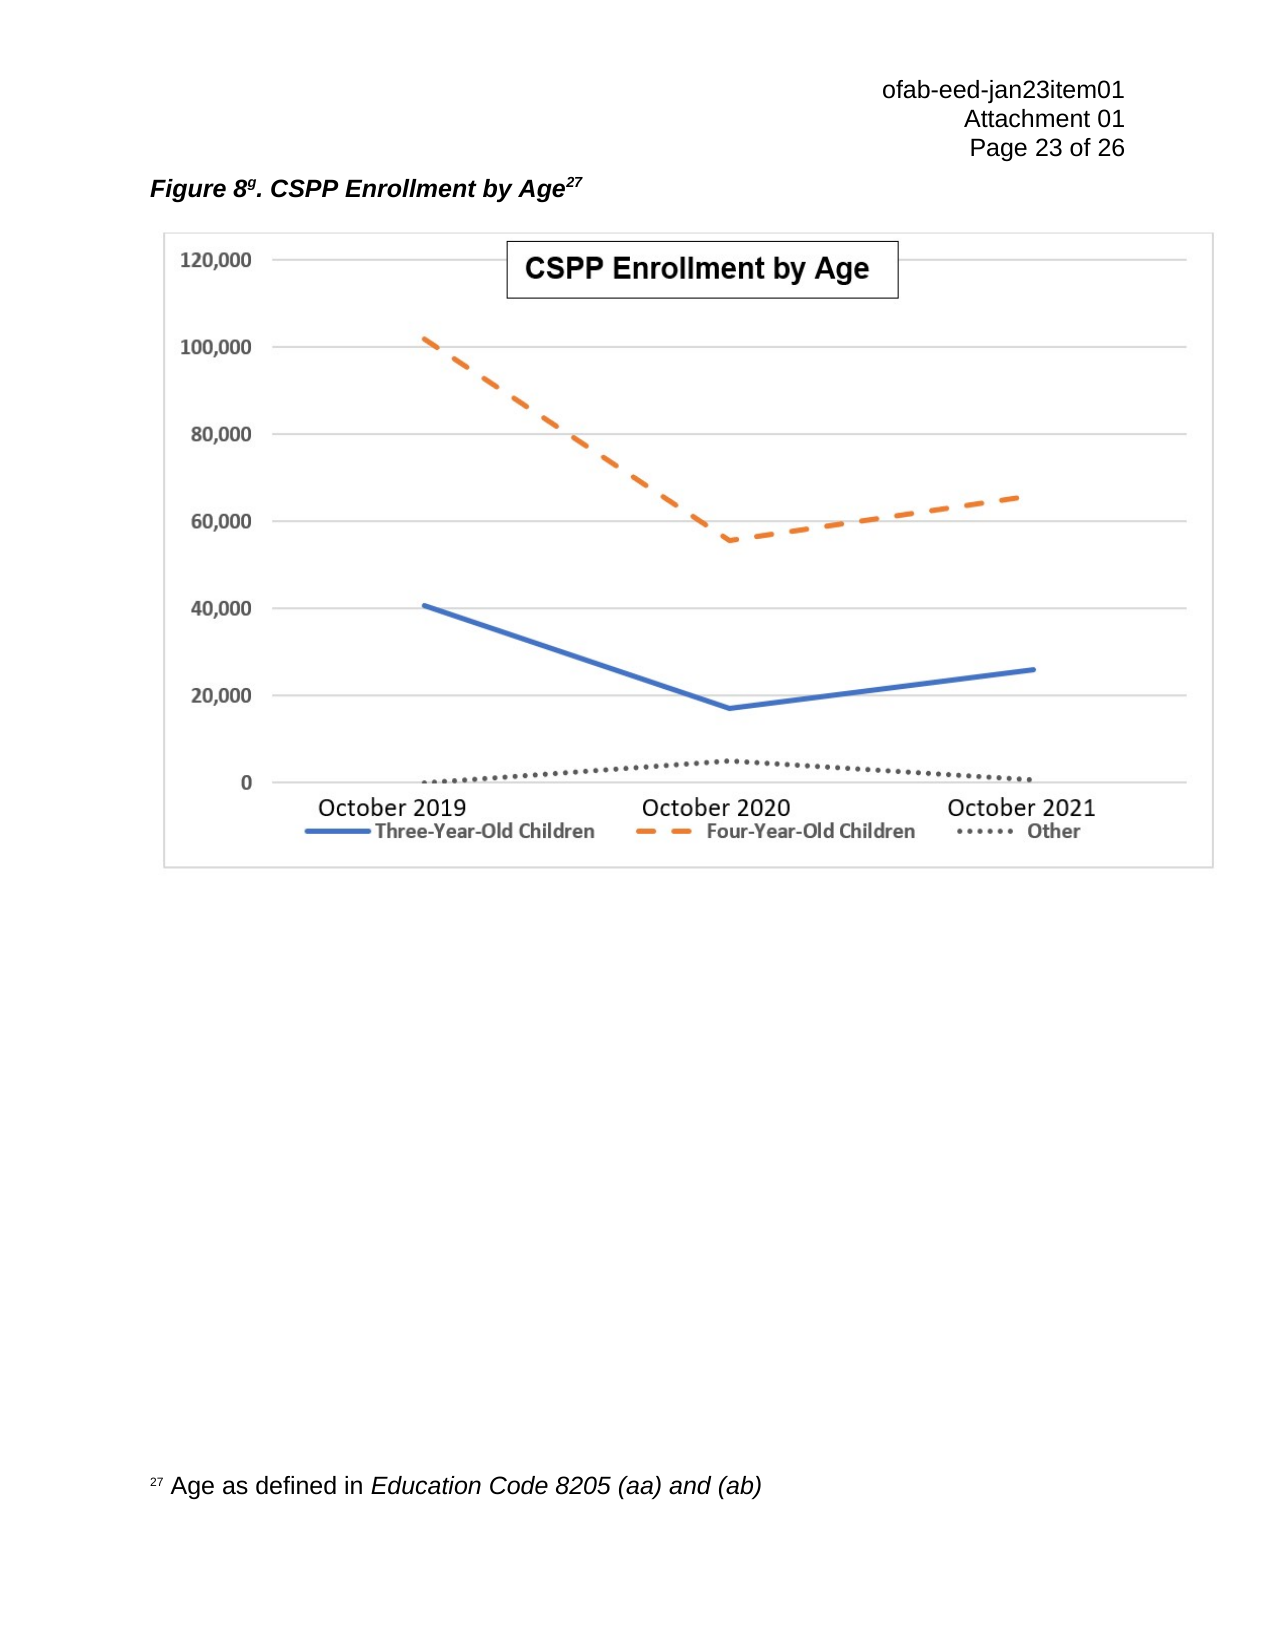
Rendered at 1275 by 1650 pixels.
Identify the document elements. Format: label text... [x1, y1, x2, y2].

picture [150, 221, 1223, 879]
text Figure 8. CSPP Enrollment by Age [150, 174, 1125, 202]
